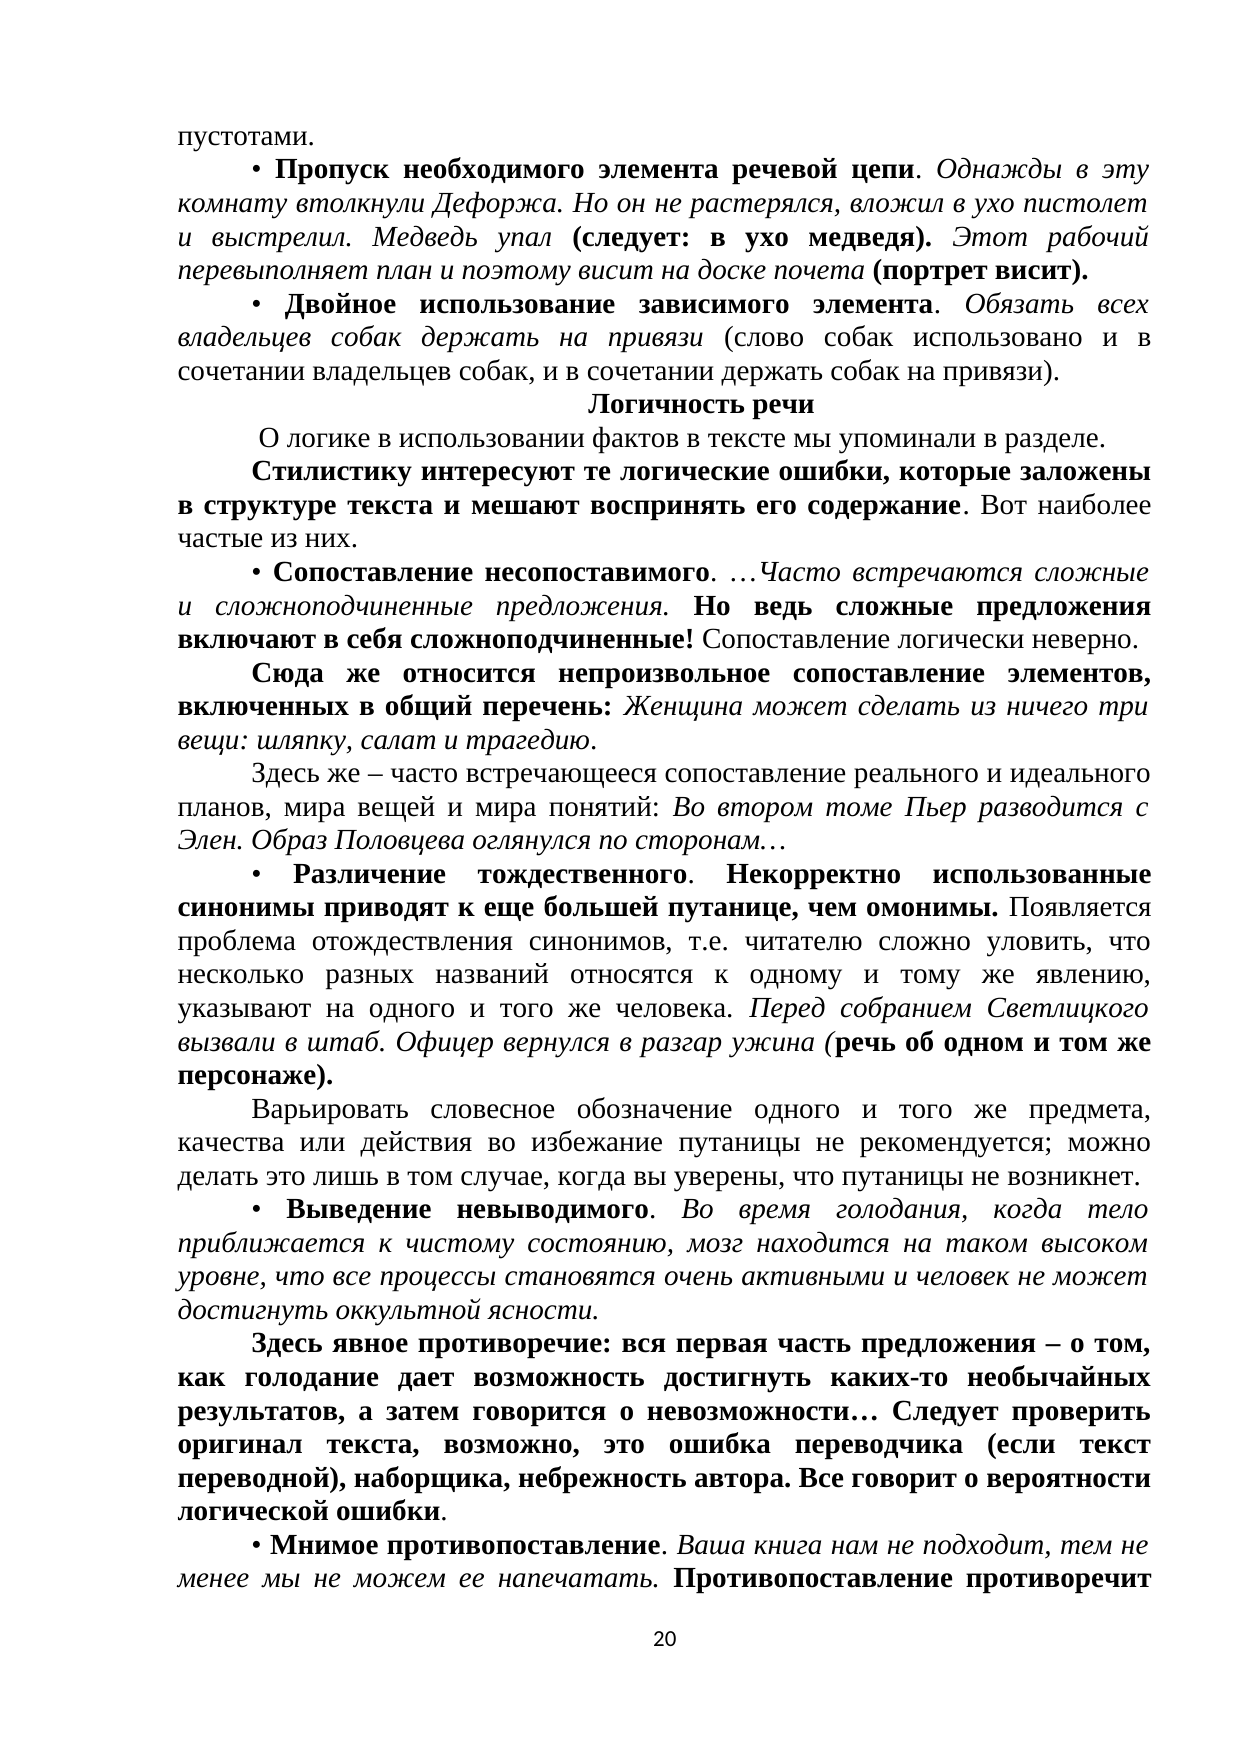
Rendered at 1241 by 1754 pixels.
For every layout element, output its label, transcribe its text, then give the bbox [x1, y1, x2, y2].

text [177, 1527, 1152, 1594]
text Логичность речи [177, 386, 1152, 420]
text Здесь же – часто встречающееся сопоставление реального и идеального планов, мира вещей и мира понятий: Во втором томе Пьер разводится с Элен. Образ Половцева оглянулся по сторонам… [177, 755, 1152, 856]
text Сюда же относится непроизвольное сопоставление элементов, включенных в общий перечень: Женщина может сделать из ничего три вещи: шляпку, салат и трагедию. [177, 655, 1152, 755]
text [177, 118, 1152, 152]
text • Выведение невыводимого. Во время голодания, когда тело приближается к чистому состоянию, мозг находится на таком высоком уровне, что все процессы становятся очень активными и человек не может достигнуть оккультной ясности. [177, 1191, 1152, 1326]
text • Сопоставление несопоставимого. …Часто встречаются сложные и сложноподчиненные предложения. Но ведь сложные предложения включают в себя сложноподчиненные! Сопоставление логически неверно. [177, 554, 1152, 655]
text • Пропуск необходимого элемента речевой цепи. Однажды в эту комнату втолкнули Дефоржа. Но он не растерялся, вложил в ухо пистолет и выстрелил. Медведь упал (следует: в ухо медведя). Этот рабочий перевыполняет план и поэтому висит на доске почета (портрет висит). [177, 152, 1152, 286]
text Варьировать словесное обозначение одного и того же предмета, качества или действия во избежание путаницы не рекомендуется; можно делать это лишь в том случае, когда вы уверены, что путаницы не возникнет. [177, 1091, 1152, 1191]
text О логике в использовании фактов в тексте мы упоминали в разделе. [177, 420, 1152, 453]
text Здесь явное противоречие: вся первая часть предложения – о том, как голодание дает возможность достигнуть каких-то необычайных результатов, а затем говорится о невозможности… Следует проверить оригинал текста, возможно, это ошибка переводчика (если текст переводной), наборщика, небрежность автора. Все говорит о вероятности логической ошибки. [177, 1326, 1152, 1527]
text • Двойное использование зависимого элемента. Обязать всех владельцев собак держать на привязи (слово собак использовано и в сочетании владельцев собак, и в сочетании держать собак на привязи). [177, 286, 1152, 386]
text • Различение тождественного. Некорректно использованные синонимы приводят к еще большей путанице, чем омонимы. Появляется проблема отождествления синонимов, т.е. читателю сложно уловить, что несколько разных названий относятся к одному и тому же явлению, указывают на одного и того же человека. Перед собранием Светлицкого вызвали в штаб. Офицер вернулся в разгар ужина (речь об одном и том же персонаже). [177, 856, 1152, 1091]
text Стилистику интересуют те логические ошибки, которые заложены в структуре текста и мешают воспринять его содержание. Вот наиболее частые из них. [177, 453, 1152, 554]
